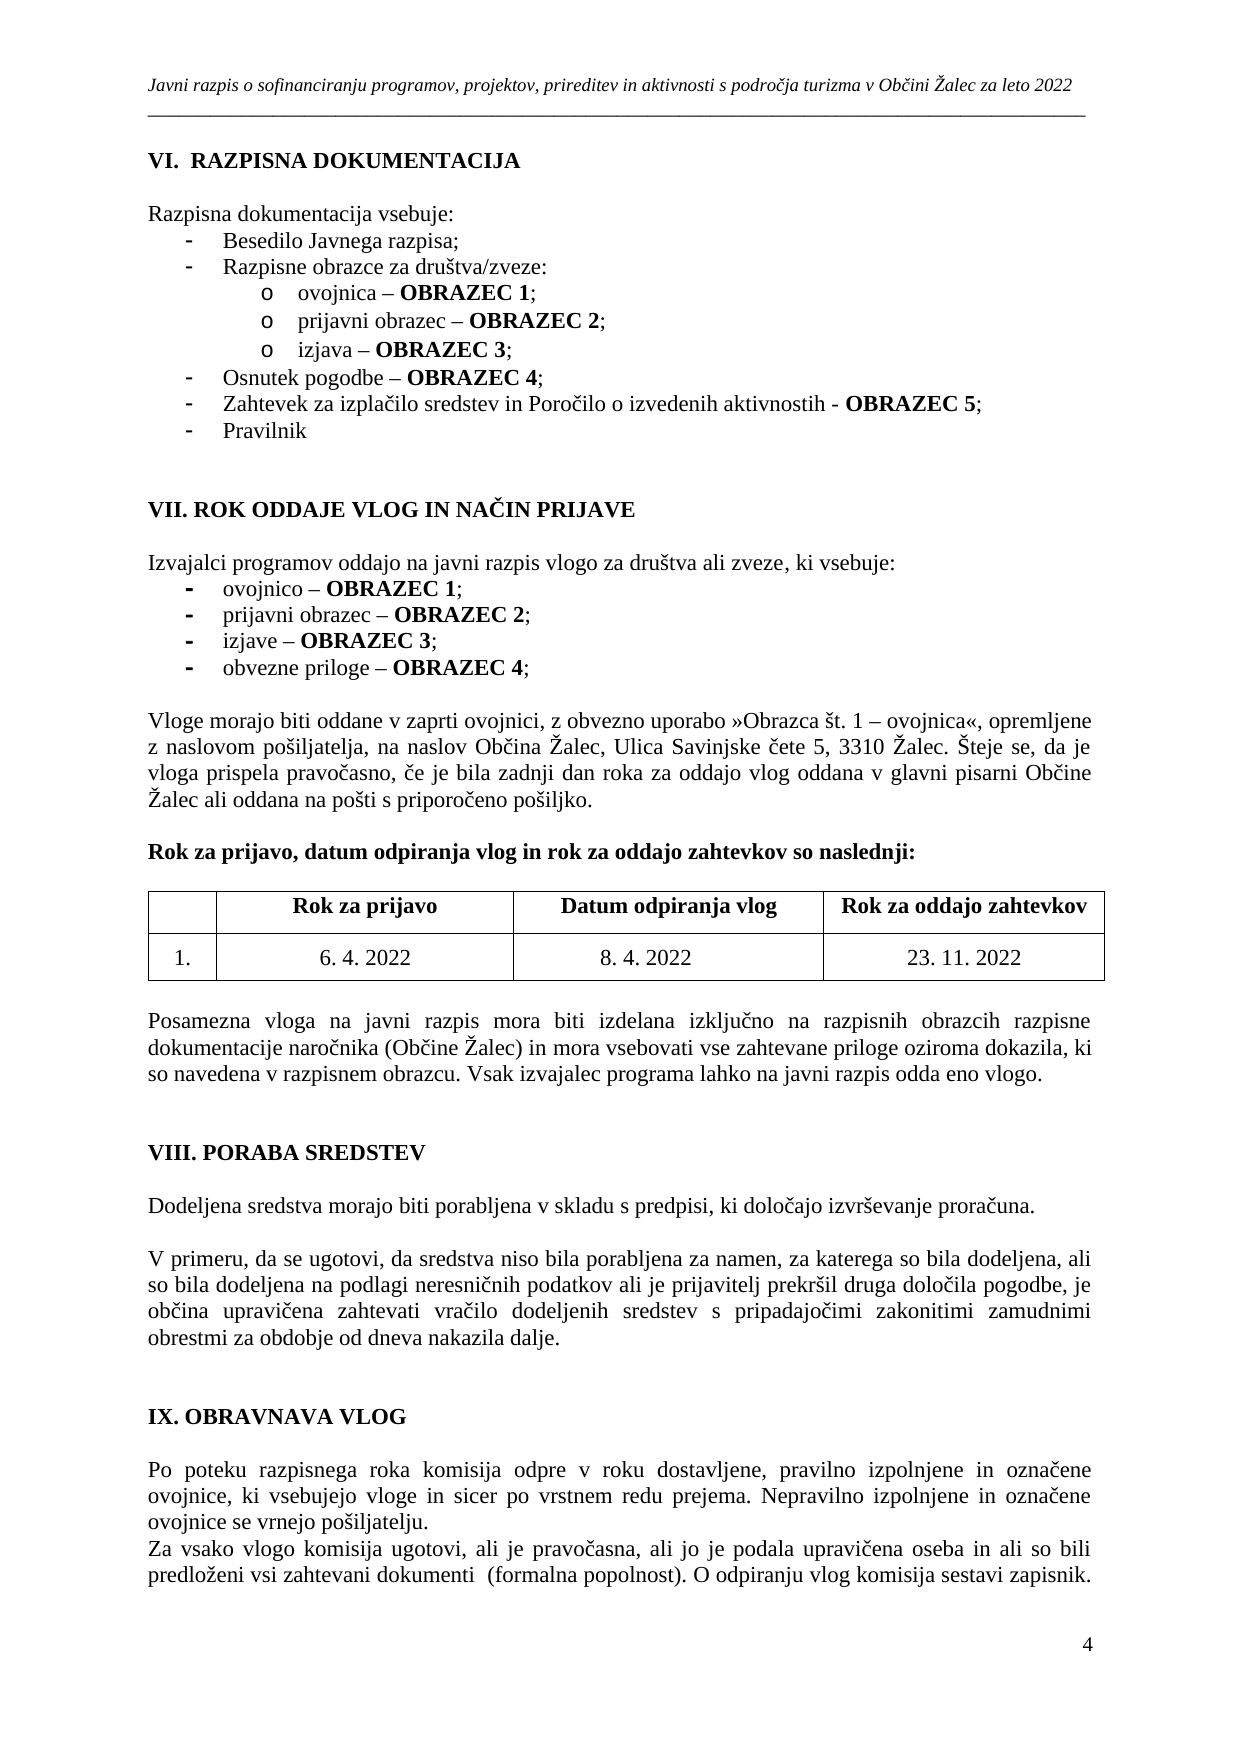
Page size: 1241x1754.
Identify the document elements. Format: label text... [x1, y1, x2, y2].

text VI. RAZPISNA DOKUMENTACIJA [148, 148, 1093, 174]
list ovojnica – OBRAZEC 1; [260, 279, 1093, 308]
list obvezne priloge – OBRAZEC 4; [185, 654, 1093, 680]
text Rok za prijavo, datum odpiranja vlog in rok za oddajo zahtevkov so naslednji: [148, 838, 1093, 865]
text V primeru, da se ugotovi, da sredstva niso bila porabljena za namen, za katerega so bila dodeljena, ali so bila dodeljena na podlagi neresničnih podatkov ali je prijavitelj prekršil druga določila pogodbe, je občina upravičena zahtevati vračilo dodeljenih sredstev s pripadajočimi zakonitimi zamudnimi obrestmi za obdobje od dneva nakazila dalje. [148, 1245, 1093, 1350]
list Razpisne obrazce za društva/zveze: [185, 253, 1093, 279]
text Vloge morajo biti oddane v zaprti ovojnici, z obvezno uporabo »Obrazca št. 1 – ovojnica«, opremljene z naslovom pošiljatelja, na naslov Občina Žalec, Ulica Savinjske čete 5, 3310 Žalec. Šteje se, da je vloga prispela pravočasno, če je bila zadnji dan roka za oddajo vlog oddana v glavni pisarni Občine Žalec ali oddana na pošti s priporočeno pošiljko. [148, 707, 1093, 812]
list ovojnico – OBRAZEC 1; [185, 575, 1093, 601]
list Osnutek pogodbe – OBRAZEC 4; [185, 364, 1093, 390]
table_header [149, 892, 216, 933]
text Po poteku razpisnega roka komisija odpre v roku dostavljene, pravilno izpolnjene in označene ovojnice, ki vsebujejo vloge in sicer po vrstnem redu prejema. Nepravilno izpolnjene in označene ovojnice se vrnejo pošiljatelju. [148, 1456, 1093, 1535]
text VII. ROK ODDAJE VLOG IN NAČIN PRIJAVE [148, 496, 1093, 522]
table_cell 6. 4. 2022 [217, 934, 513, 980]
list Besedilo Javnega razpisa; [185, 227, 1093, 253]
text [148, 1535, 1093, 1587]
table_cell 23. 11. 2022 [824, 934, 1104, 980]
text Posamezna vloga na javni razpis mora biti izdelana izključno na razpisnih obrazcih razpisne dokumentacije naročnika (Občine Žalec) in mora vsebovati vse zahtevane priloge oziroma dokazila, ki so navedena v razpisnem obrazcu. Vsak izvajalec programa lahko na javni razpis odda eno vlogo. [148, 1008, 1093, 1087]
list prijavni obrazec – OBRAZEC 2; [260, 308, 1093, 336]
table_cell 8. 4. 2022 [514, 934, 823, 980]
text Izvajalci programov oddajo na javni razpis vlogo za društva ali zveze, ki vsebuje: [148, 548, 1093, 575]
list izjava – OBRAZEC 3; [260, 336, 1093, 364]
text IX. OBRAVNAVA VLOG [148, 1403, 1093, 1429]
list prijavni obrazec – OBRAZEC 2; [185, 601, 1093, 628]
list Pravilnik [185, 417, 1093, 443]
table_cell 1. [149, 934, 216, 980]
list izjave – OBRAZEC 3; [185, 628, 1093, 654]
table_header Rok za prijavo [217, 892, 513, 933]
text Razpisna dokumentacija vsebuje: [148, 200, 1093, 227]
text Dodeljena sredstva morajo biti porabljena v skladu s predpisi, ki določajo izvrševanje proračuna. [148, 1192, 1093, 1218]
table_header Rok za oddajo zahtevkov [824, 892, 1104, 933]
table_header Datum odpiranja vlog [514, 892, 823, 933]
text VIII. PORABA SREDSTEV [148, 1139, 1093, 1166]
list Zahtevek za izplačilo sredstev in Poročilo o izvedenih aktivnostih - OBRAZEC 5; [185, 390, 1093, 417]
